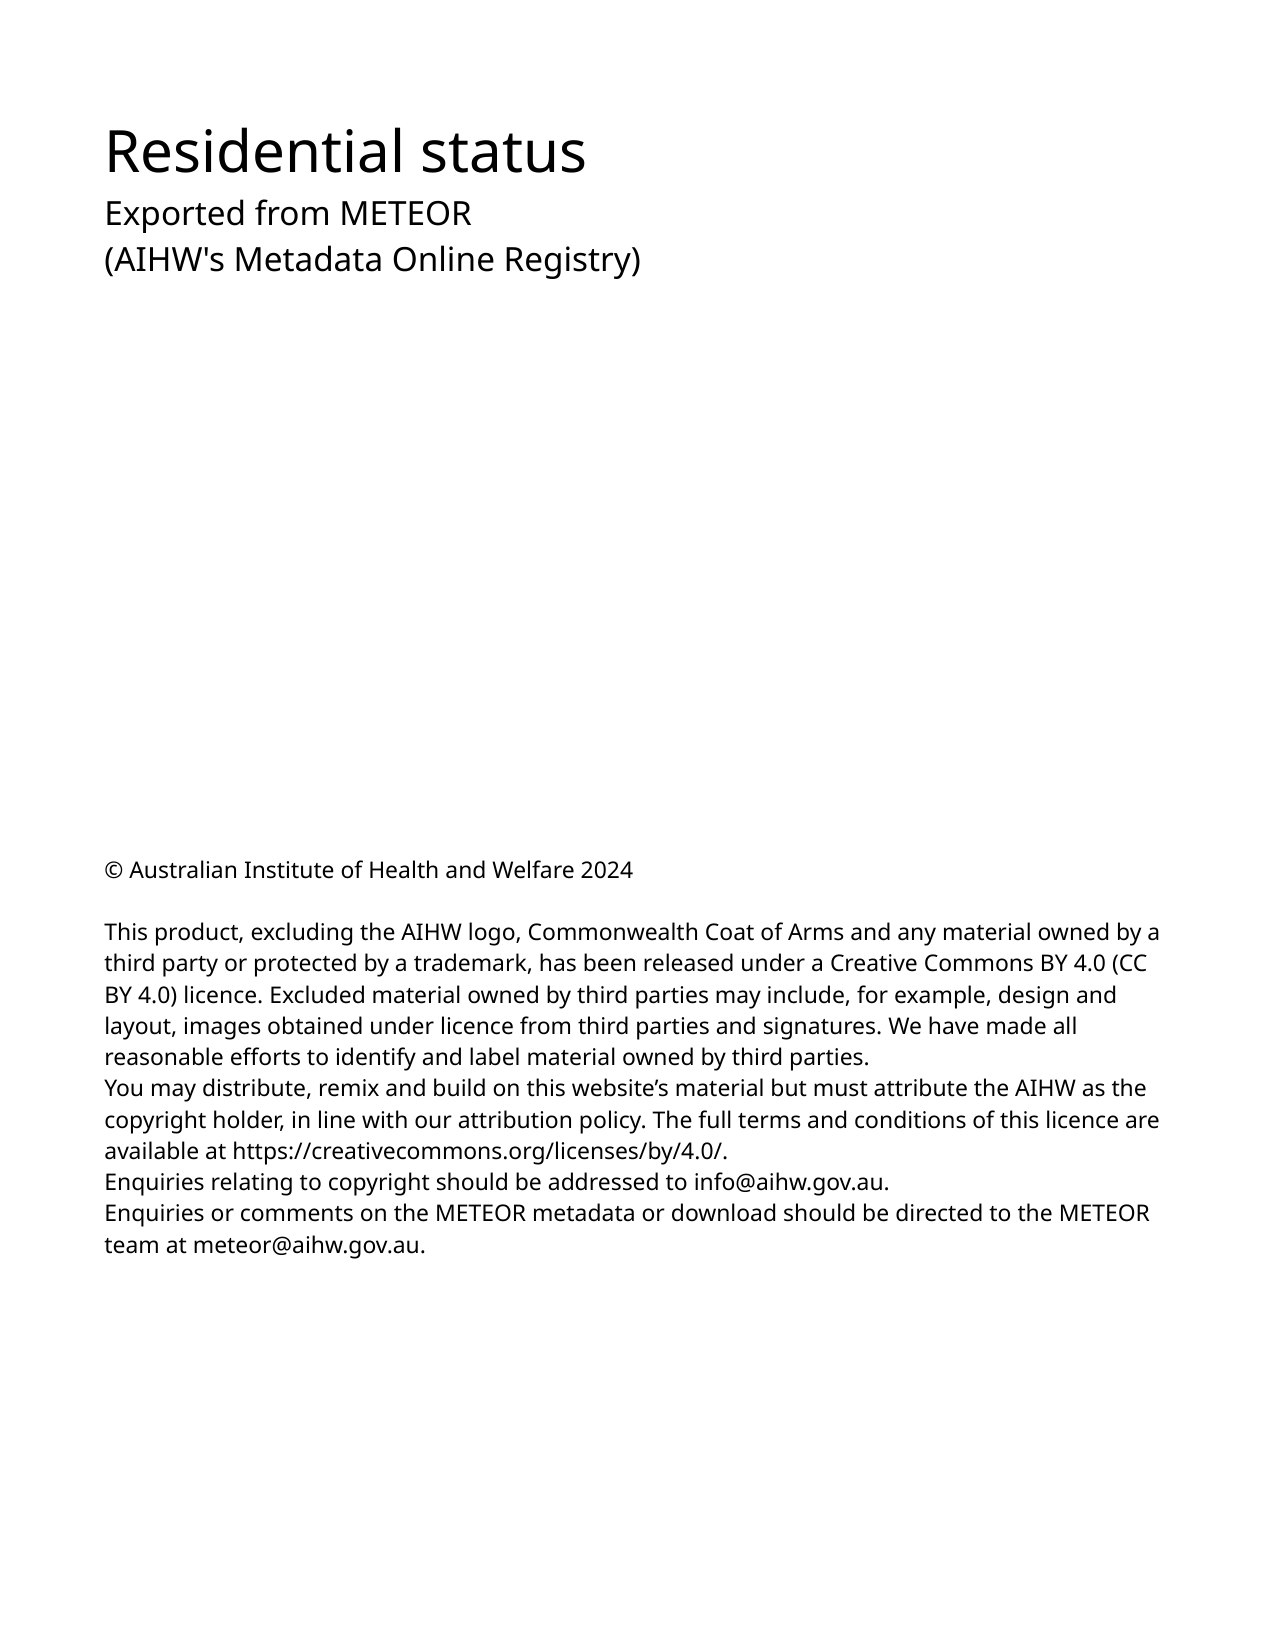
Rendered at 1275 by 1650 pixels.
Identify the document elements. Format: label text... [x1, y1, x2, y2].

text © Australian Institute of Health and Welfare 2024 [104, 854, 1171, 885]
title Residential status [104, 110, 1171, 190]
text Enquiries relating to copyright should be addressed to info@aihw.gov.au. [104, 1166, 1171, 1197]
text This product, excluding the AIHW logo, Commonwealth Coat of Arms and any material owned by a third party or protected by a trademark, has been released under a Creative Commons BY 4.0 (CC BY 4.0) licence. Excluded material owned by third parties may include, for example, design and layout, images obtained under licence from third parties and signatures. We have made all reasonable efforts to identify and label material owned by third parties. [104, 916, 1171, 1072]
text You may distribute, remix and build on this website’s material but must attribute the AIHW as the copyright holder, in line with our attribution policy. The full terms and conditions of this licence are available at https://creativecommons.org/licenses/by/4.0/. [104, 1072, 1171, 1166]
subtitle (AIHW's Metadata Online Registry) [104, 235, 1171, 281]
subtitle Exported from METEOR [104, 190, 1171, 235]
text Enquiries or comments on the METEOR metadata or download should be directed to the METEOR team at meteor@aihw.gov.au. [104, 1197, 1171, 1260]
